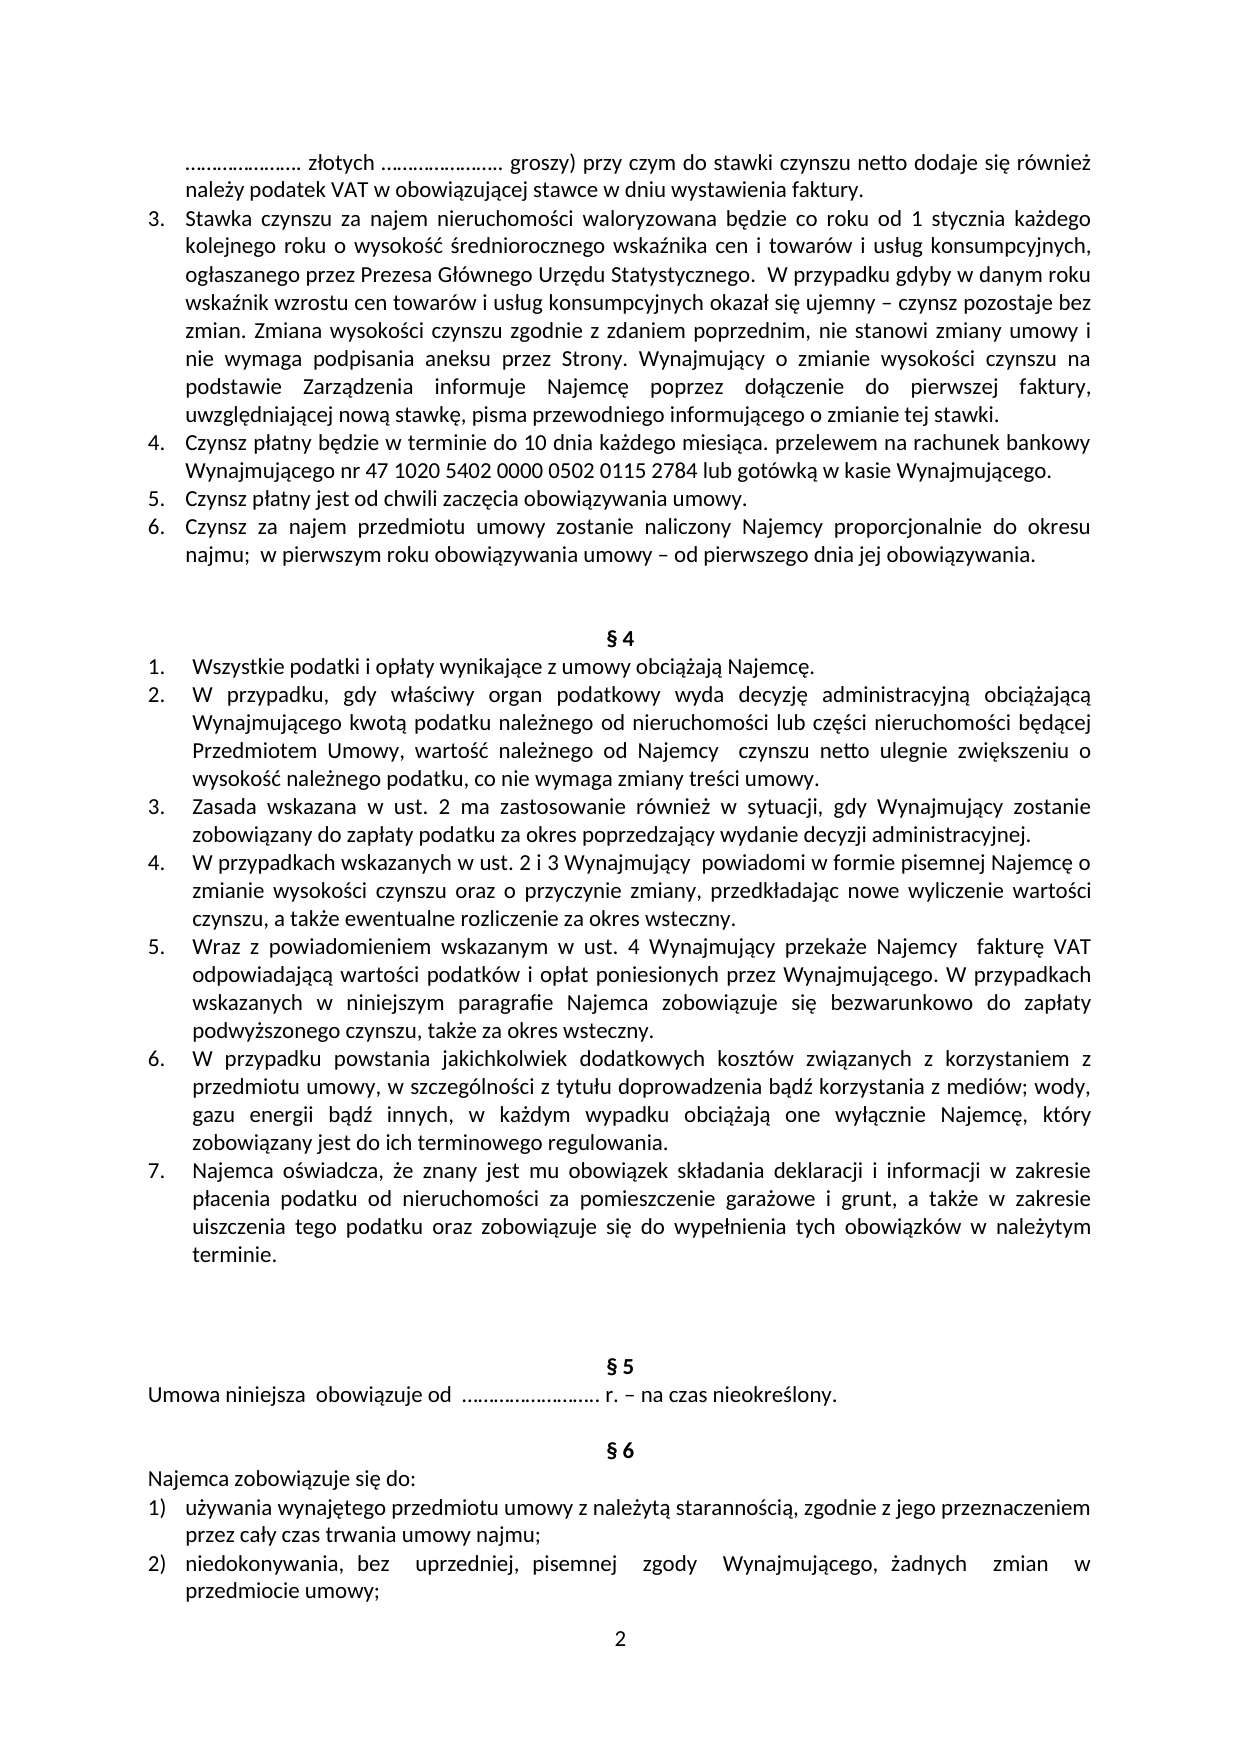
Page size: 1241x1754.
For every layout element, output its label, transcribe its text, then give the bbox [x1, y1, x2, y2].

list W przypadku powstania jakichkolwiek dodatkowych kosztów związanych z korzystaniem z przedmiotu umowy, w szczególności z tytułu doprowadzenia bądź korzystania z mediów; wody, gazu energii bądź innych, w każdym wypadku obciążają one wyłącznie Najemcę, który zobowiązany jest do ich terminowego regulowania. [148, 1044, 1093, 1156]
list Zasada wskazana w ust. 2 ma zastosowanie również w sytuacji, gdy Wynajmujący zostanie zobowiązany do zapłaty podatku za okres poprzedzający wydanie decyzji administracyjnej. [148, 792, 1093, 848]
list Wszystkie podatki i opłaty wynikające z umowy obciążają Najemcę. [148, 652, 1093, 680]
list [148, 148, 1093, 204]
list Najemca oświadcza, że znany jest mu obowiązek składania deklaracji i informacji w zakresie płacenia podatku od nieruchomości za pomieszczenie garażowe i grunt, a także w zakresie uiszczenia tego podatku oraz zobowiązuje się do wypełnienia tych obowiązków w należytym terminie. [148, 1156, 1093, 1268]
list Stawka czynszu za najem nieruchomości waloryzowana będzie co roku od 1 stycznia każdego kolejnego roku o wysokość średniorocznego wskaźnika cen i towarów i usług konsumpcyjnych, ogłaszanego przez Prezesa Głównego Urzędu Statystycznego. W przypadku gdyby w danym roku wskaźnik wzrostu cen towarów i usług konsumpcyjnych okazał się ujemny – czynsz pozostaje bez zmian. Zmiana wysokości czynszu zgodnie z zdaniem poprzednim, nie stanowi zmiany umowy i nie wymaga podpisania aneksu przez Strony. Wynajmujący o zmianie wysokości czynszu na podstawie Zarządzenia informuje Najemcę poprzez dołączenie do pierwszej faktury, uwzględniającej nową stawkę, pisma przewodniego informującego o zmianie tej stawki. [148, 204, 1093, 428]
list Wraz z powiadomieniem wskazanym w ust. 4 Wynajmujący przekaże Najemcy fakturę VAT odpowiadającą wartości podatków i opłat poniesionych przez Wynajmującego. W przypadkach wskazanych w niniejszym paragrafie Najemca zobowiązuje się bezwarunkowo do zapłaty podwyższonego czynszu, także za okres wsteczny. [148, 932, 1093, 1044]
text § 5 [148, 1352, 1093, 1381]
text Najemca zobowiązuje się do: [148, 1464, 1093, 1493]
list Czynsz za najem przedmiotu umowy zostanie naliczony Najemcy proporcjonalnie do okresu najmu; w pierwszym roku obowiązywania umowy – od pierwszego dnia jej obowiązywania. [148, 512, 1093, 568]
list używania wynajętego przedmiotu umowy z należytą starannością, zgodnie z jego przeznaczeniem przez cały czas trwania umowy najmu; [148, 1493, 1093, 1549]
text § 4 [148, 624, 1093, 652]
list W przypadkach wskazanych w ust. 2 i 3 Wynajmujący powiadomi w formie pisemnej Najemcę o zmianie wysokości czynszu oraz o przyczynie zmiany, przedkładając nowe wyliczenie wartości czynszu, a także ewentualne rozliczenie za okres wsteczny. [148, 848, 1093, 932]
text § 6 [148, 1437, 1093, 1464]
text Umowa niniejsza obowiązuje od …………………….. r. – na czas nieokreślony. [148, 1381, 1093, 1408]
list W przypadku, gdy właściwy organ podatkowy wyda decyzję administracyjną obciążającą Wynajmującego kwotą podatku należnego od nieruchomości lub części nieruchomości będącej Przedmiotem Umowy, wartość należnego od Najemcy czynszu netto ulegnie zwiększeniu o wysokość należnego podatku, co nie wymaga zmiany treści umowy. [148, 680, 1093, 792]
list Czynsz płatny będzie w terminie do 10 dnia każdego miesiąca. przelewem na rachunek bankowy Wynajmującego nr 47 1020 5402 0000 0502 0115 2784 lub gotówką w kasie Wynajmującego. [148, 428, 1093, 484]
list Czynsz płatny jest od chwili zaczęcia obowiązywania umowy. [148, 484, 1093, 512]
list niedokonywania, bez uprzedniej, pisemnej zgody Wynajmującego, żadnych zmian w przedmiocie umowy; [148, 1549, 1093, 1605]
